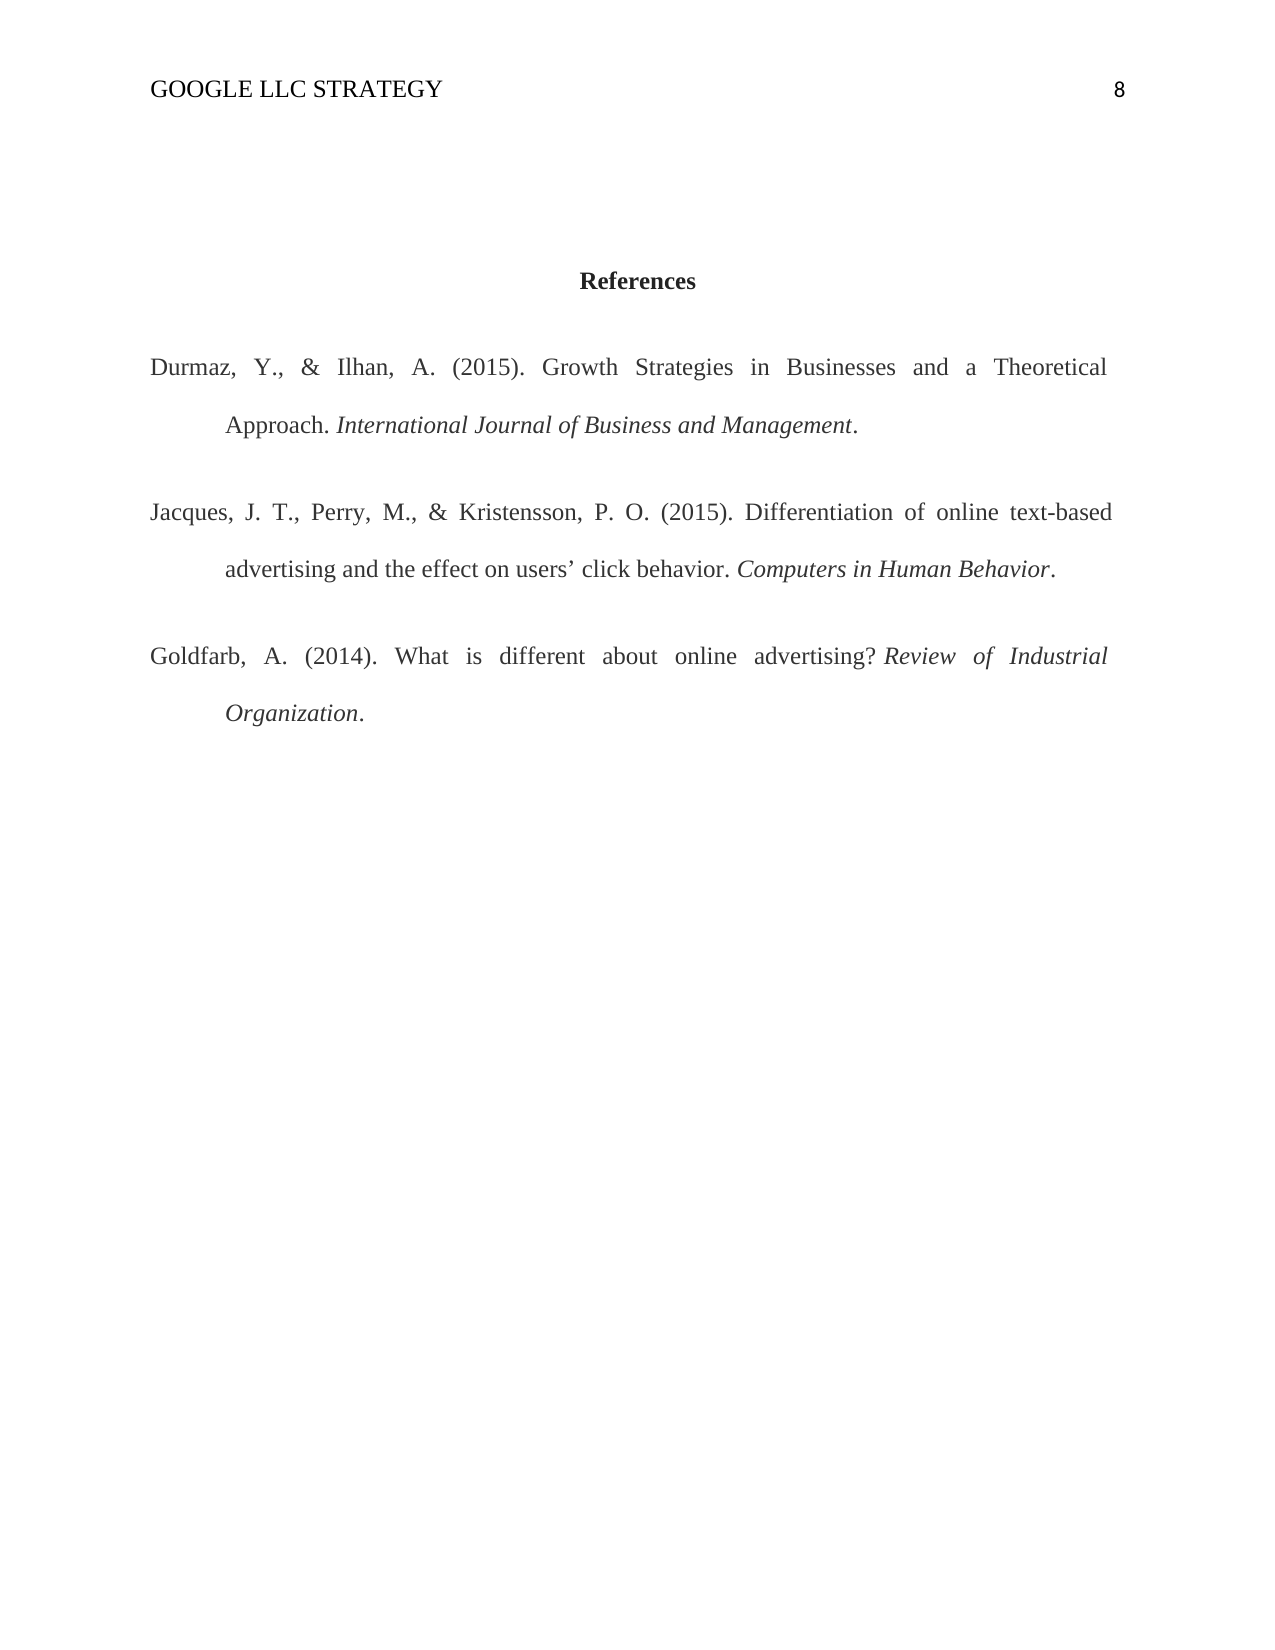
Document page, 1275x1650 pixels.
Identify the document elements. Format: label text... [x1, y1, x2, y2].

text Durmaz, Y., & Ilhan, A. (2015). Growth Strategies in Businesses and a Theoretical Approach. International Journal of Business and Management. [150, 352, 1125, 439]
text References [150, 266, 1125, 294]
text Goldfarb, A. (2014). What is different about online advertising? Review of Industrial Organization. [150, 641, 1125, 727]
text Jacques, J. T., Perry, M., & Kristensson, P. O. (2015). Differentiation of online text-based advertising and the effect on users’ click behavior. Computers in Human Behavior. [150, 497, 1125, 583]
